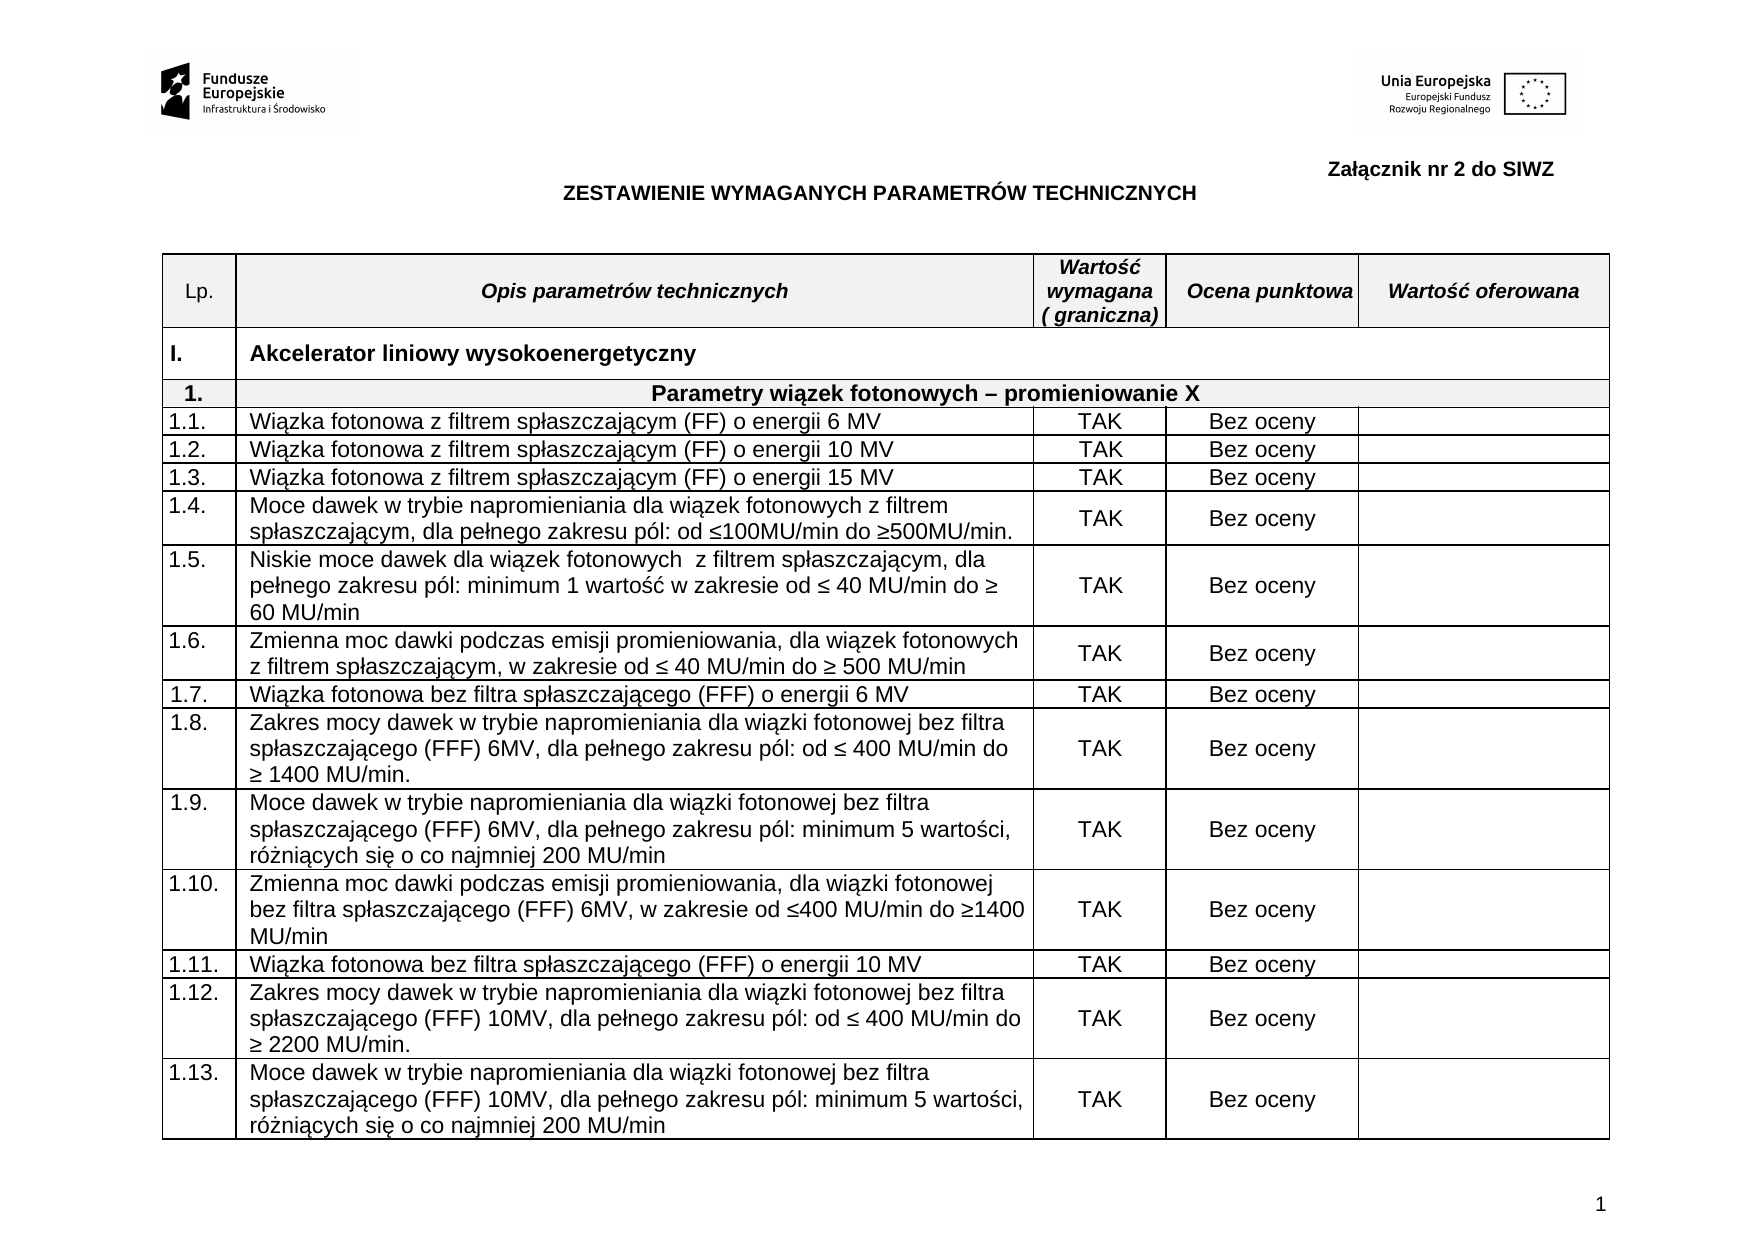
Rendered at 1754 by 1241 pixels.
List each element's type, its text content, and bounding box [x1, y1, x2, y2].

table_cell TAK [1034, 979, 1165, 1058]
table_header Wartość wymagana ( graniczna) [1034, 255, 1165, 327]
table_cell [1359, 546, 1609, 625]
table_cell [163, 790, 235, 868]
table_cell TAK [1034, 681, 1165, 707]
table_cell TAK [1034, 546, 1165, 625]
table_cell TAK [1034, 436, 1165, 462]
table_cell TAK [1034, 627, 1165, 679]
table_cell Bez oceny [1167, 709, 1358, 788]
table_cell Zakres mocy dawek w trybie napromieniania dla wiązki fotonowej bez filtra spłaszczającego (FFF) 6MV, dla pełnego zakresu pól: od ≤ 400 MU/min do ≥ 1400 MU/min. [237, 709, 1033, 788]
table_cell [163, 951, 235, 977]
table_header Ocena punktowa [1167, 255, 1358, 327]
table_cell [1359, 709, 1609, 788]
table_cell [1359, 1059, 1609, 1138]
table_cell [163, 408, 235, 434]
table_cell Bez oceny [1167, 1059, 1358, 1138]
table_cell Bez oceny [1167, 627, 1358, 679]
table_cell Wiązka fotonowa bez filtra spłaszczającego (FFF) o energii 10 MV [237, 951, 1033, 977]
table_cell Wiązka fotonowa z filtrem spłaszczającym (FF) o energii 15 MV [237, 464, 1033, 490]
table_header Lp. [163, 255, 235, 327]
table_cell Akcelerator liniowy wysokoenergetyczny [237, 328, 1609, 378]
table_cell [163, 492, 235, 544]
table_cell Bez oceny [1167, 408, 1358, 434]
table_cell Zmienna moc dawki podczas emisji promieniowania, dla wiązki fotonowej bez filtra spłaszczającego (FFF) 6MV, w zakresie od ≤400 MU/min do ≥1400 MU/min [237, 870, 1033, 949]
table_cell TAK [1034, 790, 1165, 868]
table_cell [1359, 492, 1609, 544]
table_cell Bez oceny [1167, 870, 1358, 949]
table_cell [1359, 408, 1609, 434]
table_header Wartość oferowana [1359, 255, 1609, 327]
table_cell [163, 464, 235, 490]
table_cell I. [163, 328, 235, 378]
table_cell Bez oceny [1167, 546, 1358, 625]
table_cell Moce dawek w trybie napromieniania dla wiązki fotonowej bez filtra spłaszczającego (FFF) 10MV, dla pełnego zakresu pól: minimum 5 wartości, różniących się o co najmniej 200 MU/min [237, 1059, 1033, 1138]
table_cell Moce dawek w trybie napromieniania dla wiązki fotonowej bez filtra spłaszczającego (FFF) 6MV, dla pełnego zakresu pól: minimum 5 wartości, różniących się o co najmniej 200 MU/min [237, 790, 1033, 868]
table_cell Bez oceny [1167, 790, 1358, 868]
table_cell [163, 380, 235, 406]
table_cell Niskie moce dawek dla wiązek fotonowych z filtrem spłaszczającym, dla pełnego zakresu pól: minimum 1 wartość w zakresie od ≤ 40 MU/min do ≥ 60 MU/min [237, 546, 1033, 625]
table_cell Wiązka fotonowa z filtrem spłaszczającym (FF) o energii 10 MV [237, 436, 1033, 462]
table_cell Moce dawek w trybie napromieniania dla wiązek fotonowych z filtrem spłaszczającym, dla pełnego zakresu pól: od ≤100MU/min do ≥500MU/min. [237, 492, 1033, 544]
table_cell [1359, 790, 1609, 868]
picture [147, 48, 358, 134]
table_cell Bez oceny [1167, 951, 1358, 977]
table_cell [1359, 627, 1609, 679]
table_cell TAK [1034, 1059, 1165, 1138]
table_cell [163, 436, 235, 462]
table_cell TAK [1034, 951, 1165, 977]
table_cell [163, 870, 235, 949]
table_cell Bez oceny [1167, 979, 1358, 1058]
table_cell TAK [1034, 709, 1165, 788]
table_cell Bez oceny [1167, 436, 1358, 462]
table_cell [1359, 870, 1609, 949]
table_cell [163, 709, 235, 788]
table_cell TAK [1034, 408, 1165, 434]
table_cell Wiązka fotonowa bez filtra spłaszczającego (FFF) o energii 6 MV [237, 681, 1033, 707]
table_cell Bez oceny [1167, 681, 1358, 707]
text ZESTAWIENIE WYMAGANYCH PARAMETRÓW TECHNICZNYCH [148, 181, 1606, 205]
table_cell [1359, 951, 1609, 977]
table_cell TAK [1034, 870, 1165, 949]
table_cell TAK [1034, 492, 1165, 544]
table_cell [163, 546, 235, 625]
table_header Opis parametrów technicznych [237, 255, 1033, 327]
table_cell Wiązka fotonowa z filtrem spłaszczającym (FF) o energii 6 MV [237, 408, 1033, 434]
table_cell Parametry wiązek fotonowych – promieniowanie X [237, 380, 1609, 406]
table_cell Bez oceny [1167, 464, 1358, 490]
table_cell TAK [1034, 464, 1165, 490]
table_cell [163, 979, 235, 1058]
table_cell Bez oceny [1167, 492, 1358, 544]
table_cell Zakres mocy dawek w trybie napromieniania dla wiązki fotonowej bez filtra spłaszczającego (FFF) 10MV, dla pełnego zakresu pól: od ≤ 400 MU/min do ≥ 2200 MU/min. [237, 979, 1033, 1058]
text Załącznik nr 2 do SIWZ [148, 157, 1606, 181]
table_cell [163, 627, 235, 679]
table_cell [1359, 436, 1609, 462]
table_cell [163, 1059, 235, 1138]
table_cell [1359, 681, 1609, 707]
table_cell Zmienna moc dawki podczas emisji promieniowania, dla wiązek fotonowych z filtrem spłaszczającym, w zakresie od ≤ 40 MU/min do ≥ 500 MU/min [237, 627, 1033, 679]
table_cell [1359, 979, 1609, 1058]
table_cell [1359, 464, 1609, 490]
table_cell [163, 681, 235, 707]
picture [1356, 50, 1580, 134]
